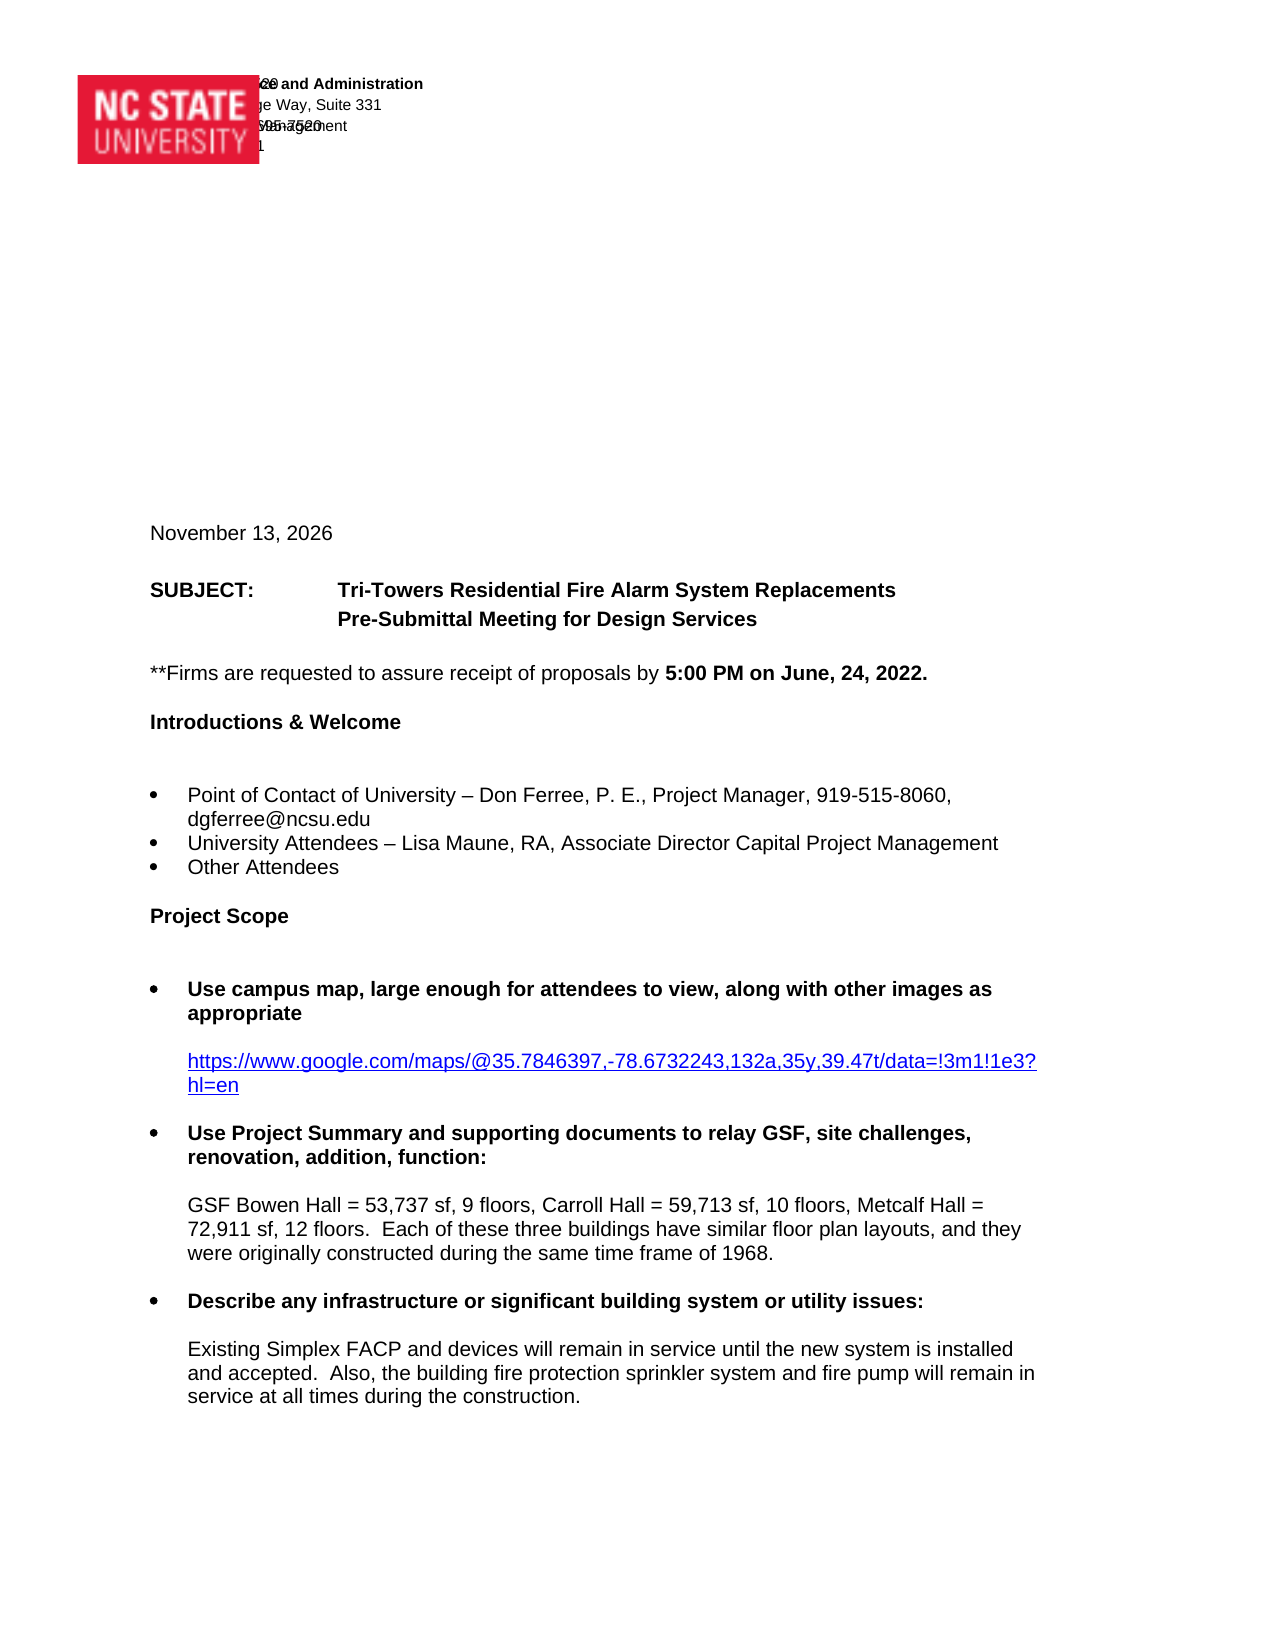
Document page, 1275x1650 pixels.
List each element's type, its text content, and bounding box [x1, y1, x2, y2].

text SUBJECT: Tri-Towers Residential Fire Alarm System Replacements [150, 578, 1050, 602]
list Other Attendees [150, 855, 1050, 879]
list Existing Simplex FACP and devices will remain in service until the new system is installed and accepted. Also, the building fire protection sprinkler system and fire pump will remain in service at all times during the construction. [187, 1336, 1050, 1408]
list GSF Bowen Hall = 53,737 sf, 9 floors, Carroll Hall = 59,713 sf, 10 floors, Metcalf Hall = 72,911 sf, 12 floors. Each of these three buildings have similar floor plan layouts, and they were originally constructed during the same time frame of 1968. [187, 1193, 1050, 1264]
text Introductions & Welcome [150, 710, 1050, 734]
text Project Scope [150, 904, 1050, 928]
list https://www.google.com/maps/@35.7846397,-78.6732243,132a,35y,39.47t/data=!3m1!1e3?hl=en [187, 1049, 1050, 1097]
list Describe any infrastructure or significant building system or utility issues: [150, 1288, 1050, 1312]
list Use Project Summary and supporting documents to relay GSF, site challenges, renovation, addition, function: [150, 1121, 1050, 1169]
text June 9, 2022 [150, 195, 1050, 547]
text **Firms are requested to assure receipt of proposals by 5:00 PM on June, 24, 2022. [150, 661, 1050, 685]
list University Attendees – Lisa Maune, RA, Associate Director Capital Project Management [150, 831, 1050, 855]
list Point of Contact of University – Don Ferree, P. E., Project Manager, 919-515-8060, dgferree@ncsu.edu [150, 783, 1050, 831]
text Pre-Submittal Meeting for Design Services [150, 607, 1050, 631]
list Use campus map, large enough for attendees to view, along with other images as appropriate [150, 977, 1050, 1025]
